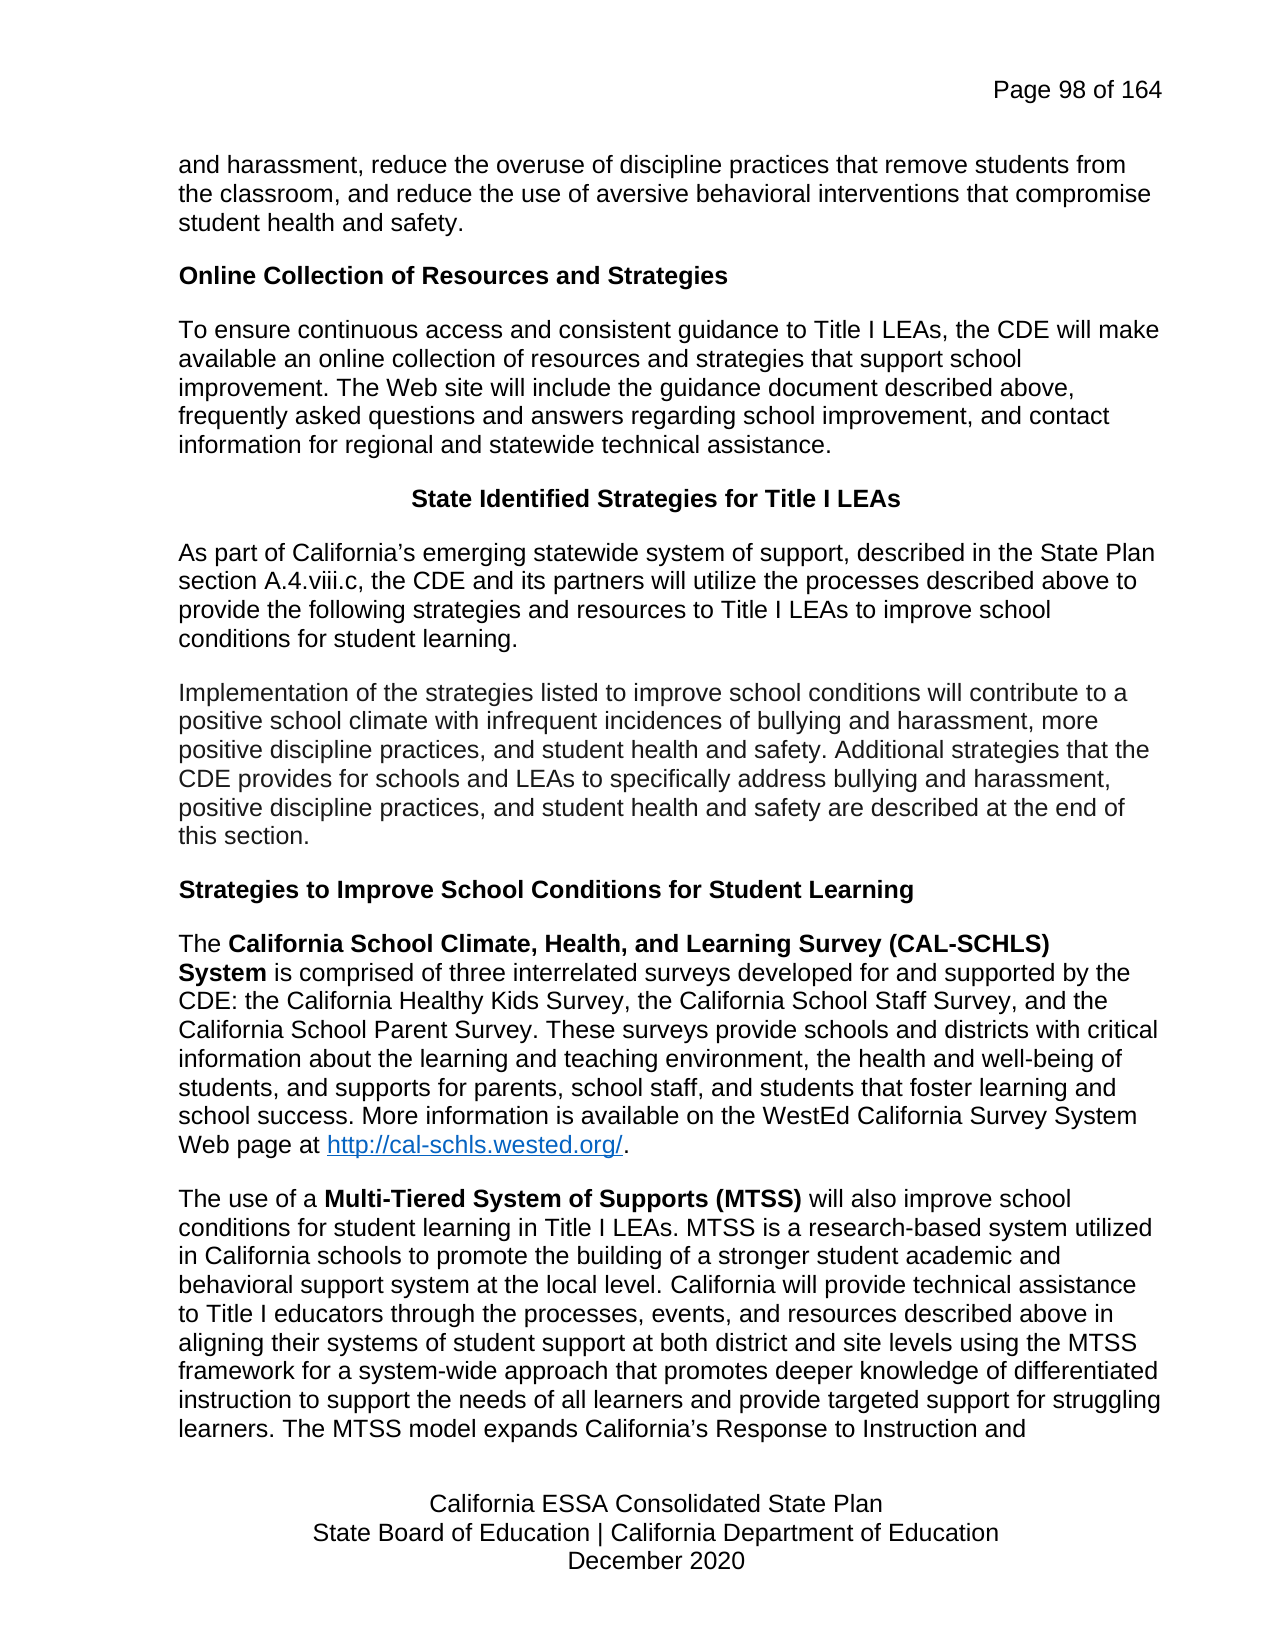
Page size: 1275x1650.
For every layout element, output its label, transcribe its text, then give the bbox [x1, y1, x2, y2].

text Implementation of the strategies listed to improve school conditions will contribute to a positive school climate with infrequent incidences of bullying and harassment, more positive discipline practices, and student health and safety. Additional strategies that the CDE provides for schools and LEAs to specifically address bullying and harassment, positive discipline practices, and student health and safety are described at the end of this section. [178, 677, 1162, 850]
text As part of California’s emerging statewide system of support, described in the State Plan section A.4.viii.c, the CDE and its partners will utilize the processes described above to provide the following strategies and resources to Title I LEAs to improve school conditions for student learning. [178, 537, 1162, 652]
subtitle Strategies to Improve School Conditions for Student Learning [178, 875, 1162, 904]
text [178, 150, 1162, 236]
text To ensure continuous access and consistent guidance to Title I LEAs, the CDE will make available an online collection of resources and strategies that support school improvement. The Web site will include the guidance document described above, frequently asked questions and answers regarding school improvement, and contact information for regional and statewide technical assistance. [178, 315, 1162, 459]
text The California School Climate, Health, and Learning Survey (CAL-SCHLS) System is comprised of three interrelated surveys developed for and supported by the CDE: the California Healthy Kids Survey, the California School Staff Survey, and the California School Parent Survey. These surveys provide schools and districts with critical information about the learning and teaching environment, the health and well-being of students, and supports for parents, school staff, and students that foster learning and school success. More information is available on the WestEd California Survey System Web page at http://cal-schls.wested.org/. [178, 929, 1162, 1159]
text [178, 1184, 1162, 1442]
subtitle Online Collection of Resources and Strategies [178, 261, 1162, 290]
subtitle State Identified Strategies for Title I LEAs [150, 484, 1162, 512]
